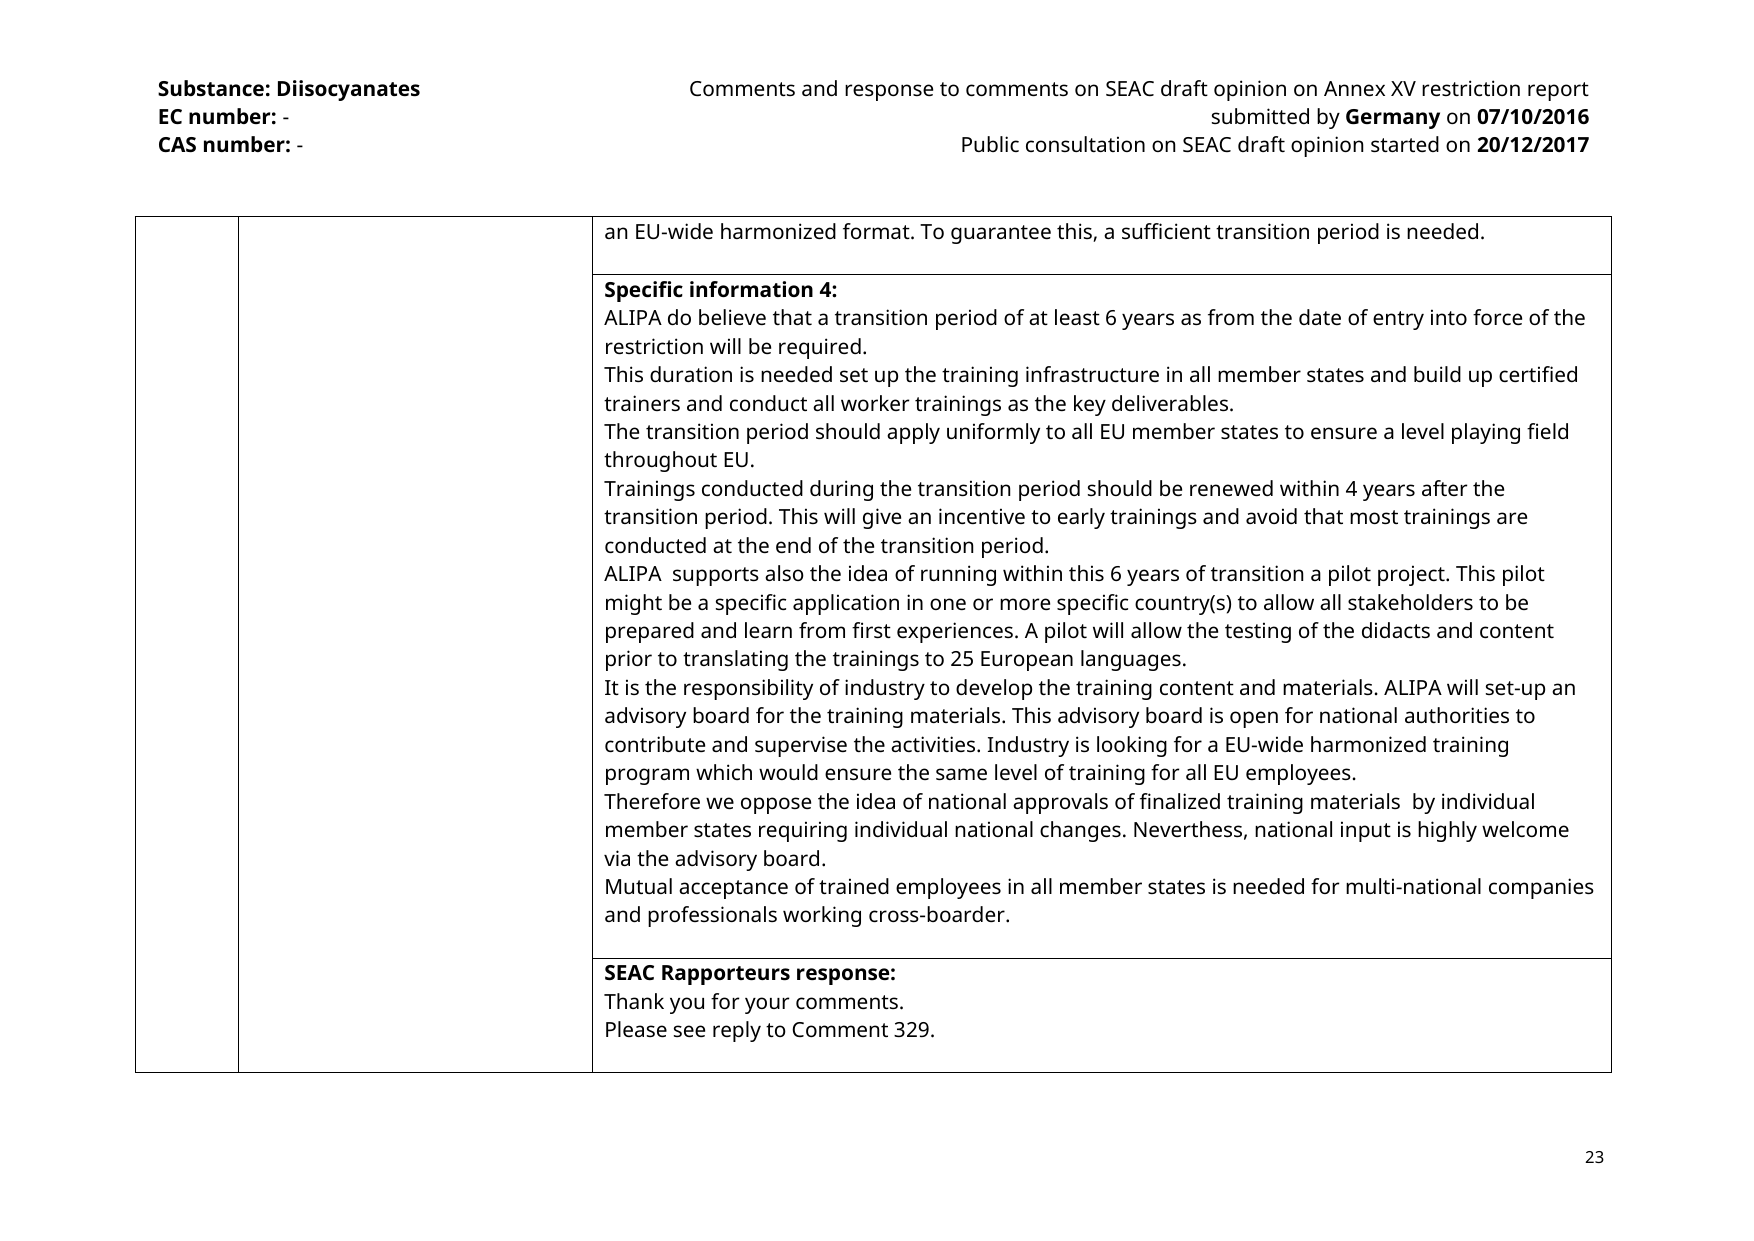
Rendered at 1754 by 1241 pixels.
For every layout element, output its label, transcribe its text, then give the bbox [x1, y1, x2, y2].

table_cell Specific information 4: ALIPA do believe that a transition period of at least 6 years as from the date of entry into force of the restriction will be required. This duration is needed set up the training infrastructure in all member states and build up certified trainers and conduct all worker trainings as the key deliverables. The transition period should apply uniformly to all EU member states to ensure a level playing field throughout EU. Trainings conducted during the transition period should be renewed within 4 years after the transition period. This will give an incentive to early trainings and avoid that most trainings are conducted at the end of the transition period. ALIPA supports also the idea of running within this 6 years of transition a pilot project. This pilot might be a specific application in one or more specific country(s) to allow all stakeholders to be prepared and learn from first experiences. A pilot will allow the testing of the didacts and content prior to translating the trainings to 25 European languages. It is the responsibility of industry to develop the training content and materials. ALIPA will set-up an advisory board for the training materials. This advisory board is open for national authorities to contribute and supervise the activities. Industry is looking for a EU-wide harmonized training program which would ensure the same level of training for all EU employees. Therefore we oppose the idea of national approvals of finalized training materials by individual member states requiring individual national changes. Neverthess, national input is highly welcome via the advisory board. Mutual acceptance of trained employees in all member states is needed for multi-national companies and professionals working cross-boarder. [593, 275, 1611, 957]
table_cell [593, 217, 1611, 274]
table_cell SEAC Rapporteurs response: Thank you for your comments. Please see reply to Comment 329. [593, 959, 1611, 1072]
